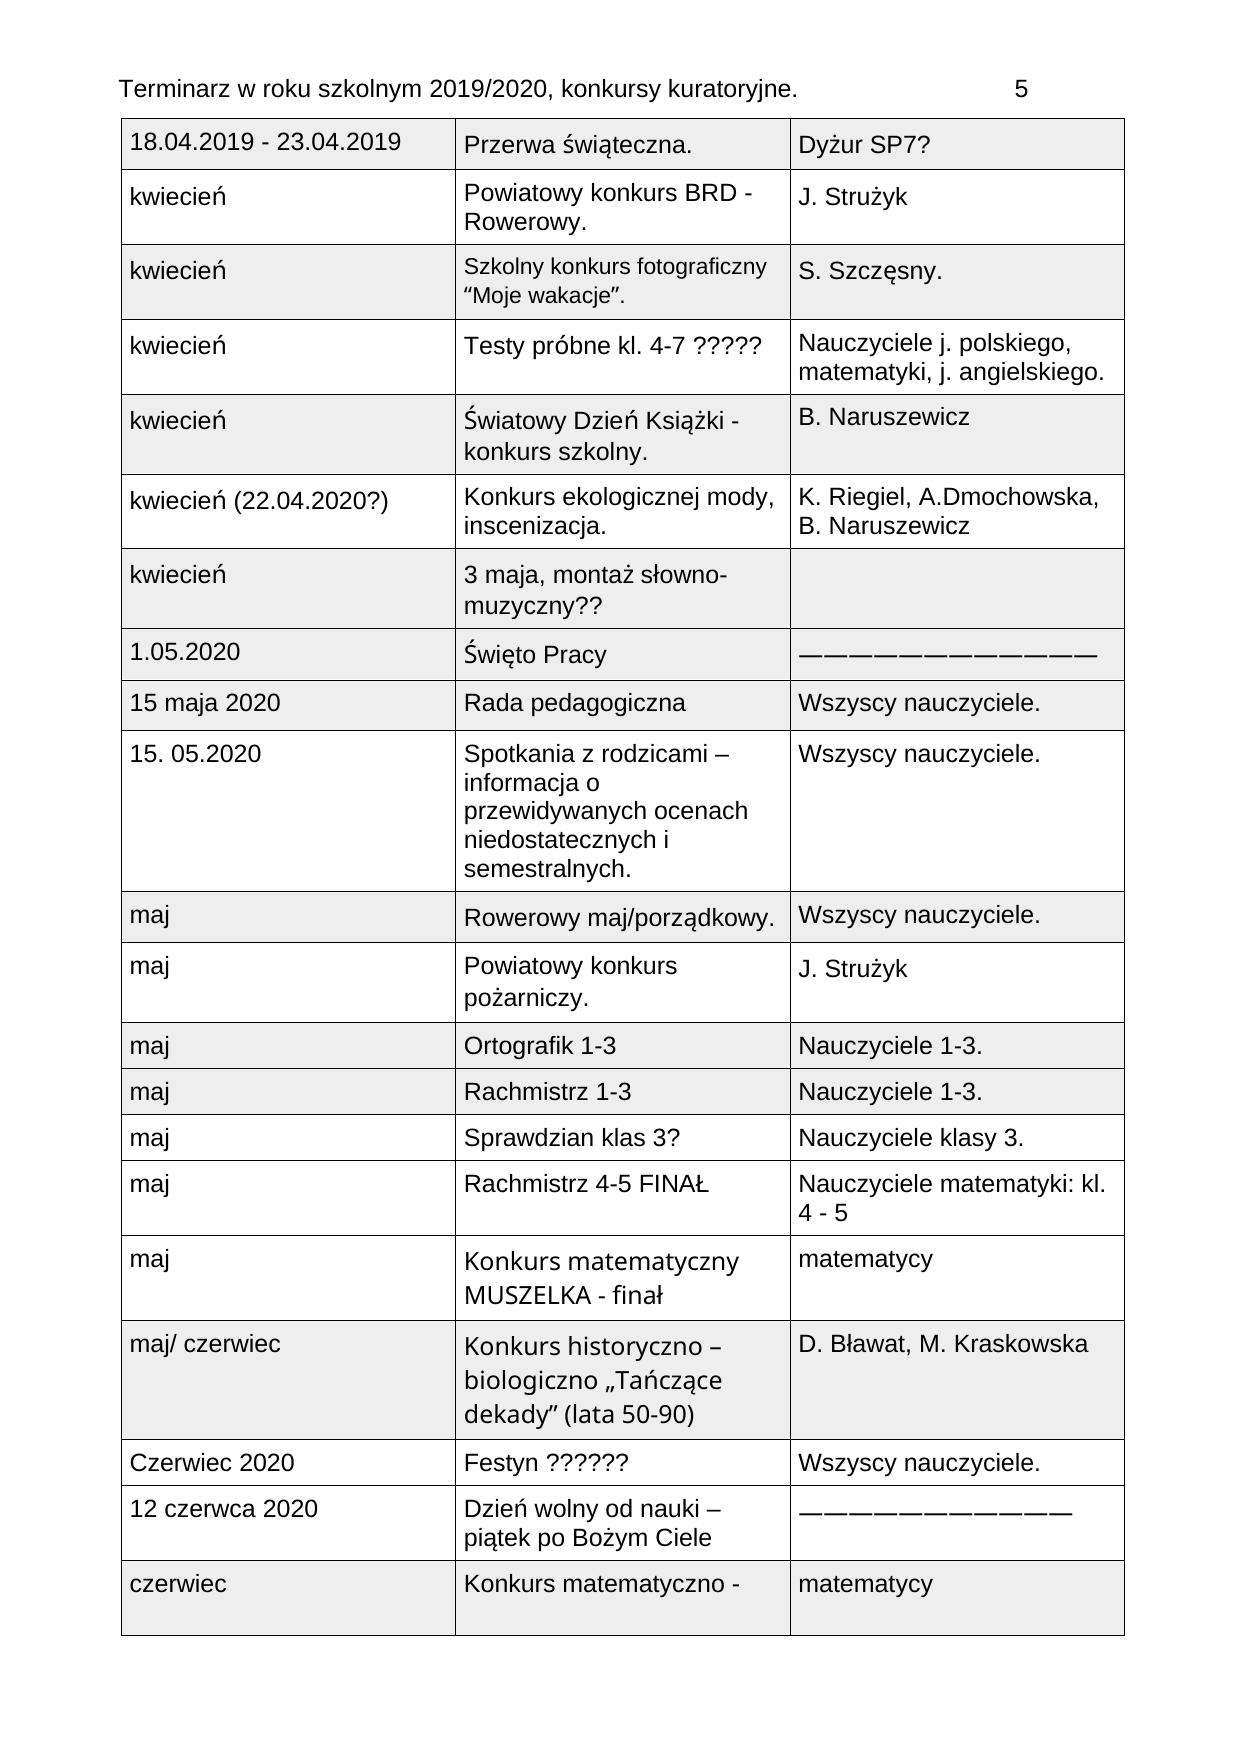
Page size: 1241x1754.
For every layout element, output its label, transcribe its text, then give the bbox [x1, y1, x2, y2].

table_cell Przerwa świąteczna. [456, 119, 790, 169]
table_cell 15. 05.2020 [122, 731, 455, 891]
table_cell kwiecień [122, 549, 455, 628]
table_cell maj [122, 943, 455, 1022]
table_cell J. Strużyk [791, 170, 1124, 244]
table_cell Nauczyciele klasy 3. [791, 1115, 1124, 1160]
table_cell Festyn ?????? [456, 1440, 790, 1485]
table_cell maj [122, 1023, 455, 1068]
table_cell maj [122, 1115, 455, 1160]
table_cell Światowy Dzień Książki - konkurs szkolny. [456, 395, 790, 473]
table_cell ——————————— [791, 1486, 1124, 1560]
table_cell Rachmistrz 4-5 FINAŁ [456, 1161, 790, 1235]
table_cell 3 maja, montaż słowno-muzyczny?? [456, 549, 790, 628]
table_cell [456, 1561, 790, 1635]
table_cell kwiecień [122, 320, 455, 393]
table_cell 1.05.2020 [122, 629, 455, 679]
table_cell Powiatowy konkurs BRD - Rowerowy. [456, 170, 790, 244]
table_cell Testy próbne kl. 4-7 ????? [456, 320, 790, 393]
table_cell kwiecień (22.04.2020?) [122, 475, 455, 548]
table_cell Rowerowy maj/porządkowy. [456, 892, 790, 942]
table_cell Szkolny konkurs fotograficzny “Moje wakacje”. [456, 245, 790, 319]
table_cell kwiecień [122, 170, 455, 244]
table_cell kwiecień [122, 245, 455, 319]
table_cell Wszyscy nauczyciele. [791, 1440, 1124, 1485]
table_cell B. Naruszewicz [791, 395, 1124, 473]
table_cell czerwiec [122, 1561, 455, 1635]
table_cell Rada pedagogiczna [456, 681, 790, 730]
table_cell 15 maja 2020 [122, 681, 455, 730]
table_cell Powiatowy konkurs pożarniczy. [456, 943, 790, 1022]
table_cell Sprawdzian klas 3? [456, 1115, 790, 1160]
table_cell kwiecień [122, 395, 455, 473]
table_cell Święto Pracy [456, 629, 790, 679]
table_cell Konkurs historyczno – biologiczno „Tańczące dekady” (lata 50-90) [456, 1321, 790, 1439]
table_cell Konkurs matematyczny MUSZELKA - finał [456, 1236, 790, 1320]
table_cell Nauczyciele 1-3. [791, 1069, 1124, 1114]
table_cell Nauczyciele j. polskiego, matematyki, j. angielskiego. [791, 320, 1124, 393]
table_cell D. Bławat, M. Kraskowska [791, 1321, 1124, 1439]
table_cell Wszyscy nauczyciele. [791, 892, 1124, 942]
table_cell maj [122, 1069, 455, 1114]
table_cell maj/ czerwiec [122, 1321, 455, 1439]
table_cell Spotkania z rodzicami – informacja o przewidywanych ocenach niedostatecznych i semestralnych. [456, 731, 790, 891]
table_cell maj [122, 1161, 455, 1235]
table_cell Dyżur SP7? [791, 119, 1124, 169]
table_cell matematycy [791, 1236, 1124, 1320]
table_cell matematycy [791, 1561, 1124, 1635]
table_cell maj [122, 1236, 455, 1320]
table_cell Rachmistrz 1-3 [456, 1069, 790, 1114]
table_cell K. Riegiel, A.Dmochowska, B. Naruszewicz [791, 475, 1124, 548]
table_cell Wszyscy nauczyciele. [791, 681, 1124, 730]
table_cell Ortografik 1-3 [456, 1023, 790, 1068]
table_cell Wszyscy nauczyciele. [791, 731, 1124, 891]
table_cell Czerwiec 2020 [122, 1440, 455, 1485]
table_cell Nauczyciele matematyki: kl. 4 - 5 [791, 1161, 1124, 1235]
table_cell ———————————— [791, 629, 1124, 679]
table_cell S. Szczęsny. [791, 245, 1124, 319]
table_cell [791, 549, 1124, 628]
table_cell Nauczyciele 1-3. [791, 1023, 1124, 1068]
table_cell 12 czerwca 2020 [122, 1486, 455, 1560]
table_cell 18.04.2019 - 23.04.2019 [122, 119, 455, 169]
table_cell Konkurs ekologicznej mody, inscenizacja. [456, 475, 790, 548]
table_cell maj [122, 892, 455, 942]
table_cell Dzień wolny od nauki –piątek po Bożym Ciele [456, 1486, 790, 1560]
table_cell J. Strużyk [791, 943, 1124, 1022]
